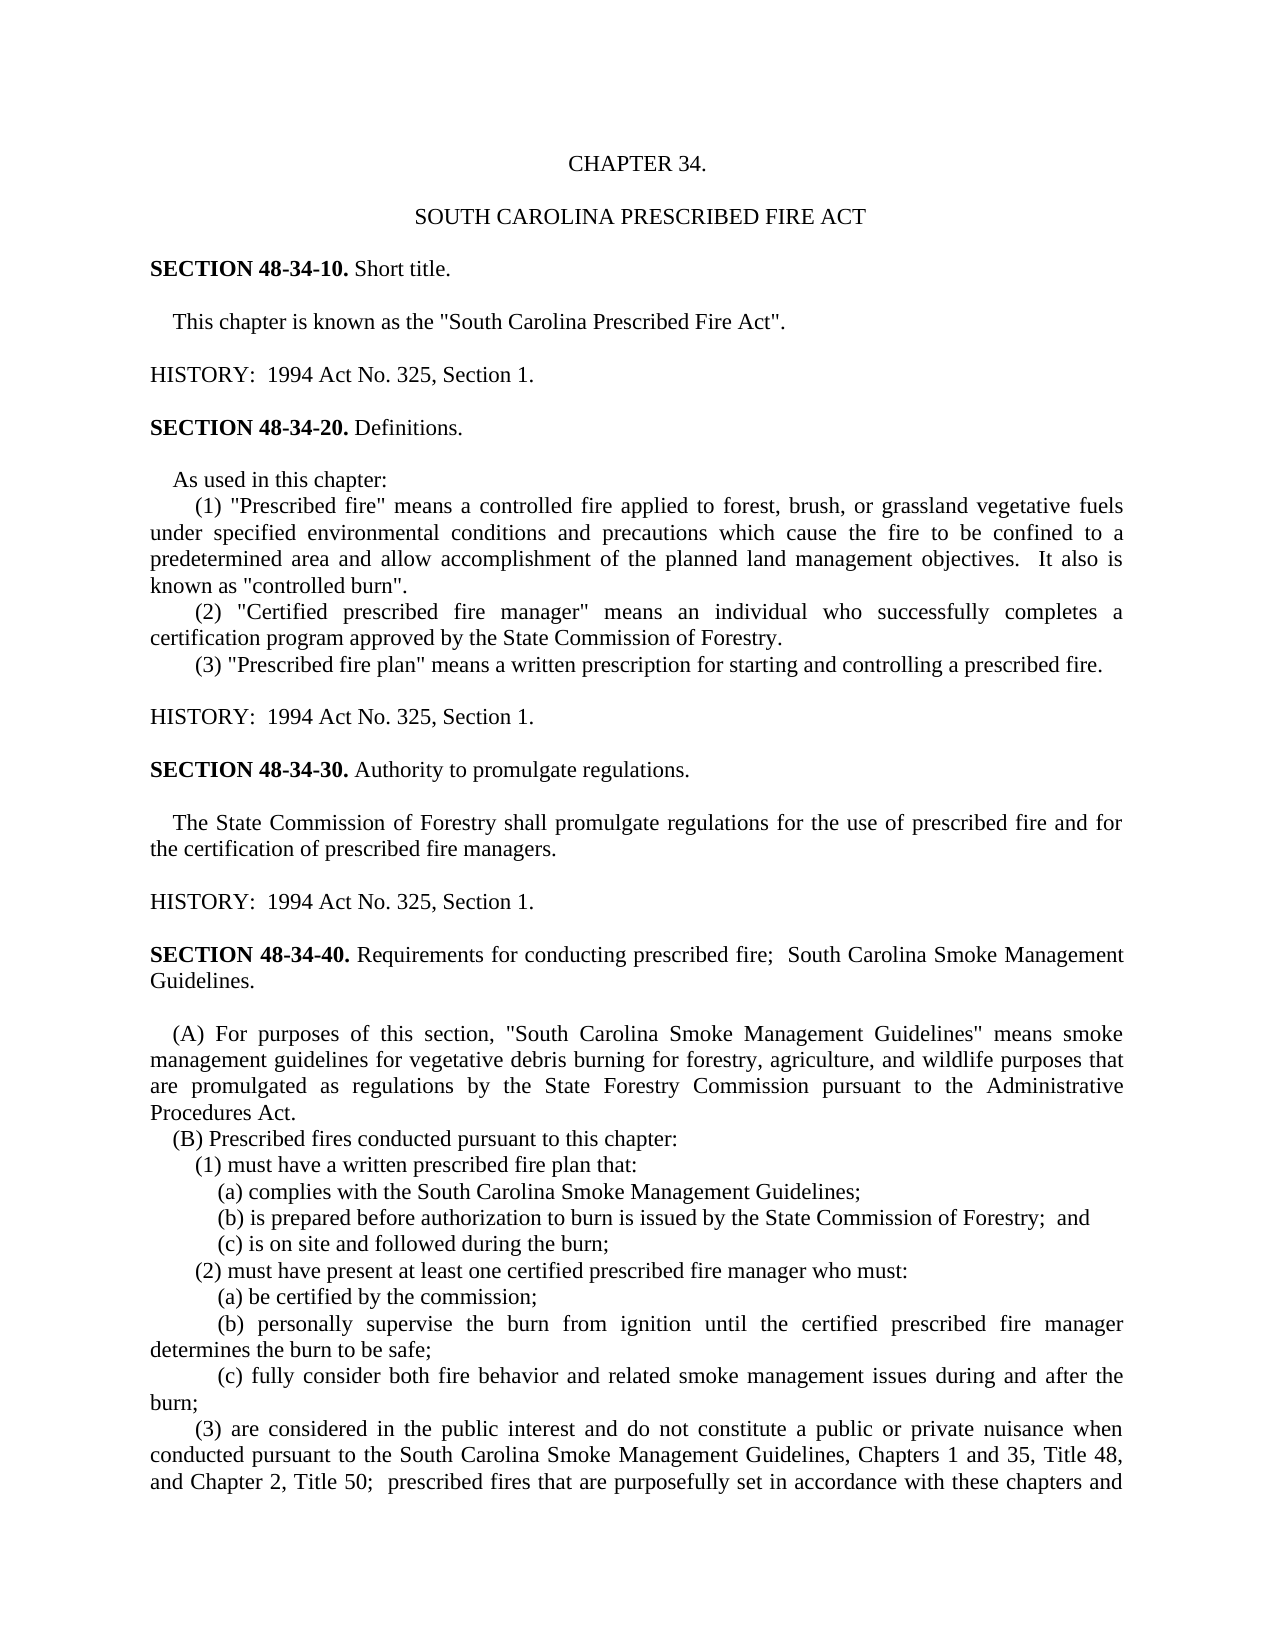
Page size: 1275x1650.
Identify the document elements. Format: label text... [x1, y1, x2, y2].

text (c) fully consider both fire behavior and related smoke management issues during and after the burn; [150, 1362, 1125, 1415]
text The State Commission of Forestry shall promulgate regulations for the use of prescribed fire and for the certification of prescribed fire managers. [150, 809, 1125, 862]
text SECTION 48-34-20. Definitions. [150, 413, 1125, 440]
text This chapter is known as the "South Carolina Prescribed Fire Act". [150, 308, 1125, 334]
text HISTORY: 1994 Act No. 325, Section 1. [150, 361, 1125, 387]
text (b) personally supervise the burn from ignition until the certified prescribed fire manager determines the burn to be safe; [150, 1309, 1125, 1362]
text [150, 1415, 1125, 1494]
text (a) complies with the South Carolina Smoke Management Guidelines; [150, 1178, 1125, 1204]
text (1) "Prescribed fire" means a controlled fire applied to forest, brush, or grassland vegetative fuels under specified environmental conditions and precautions which cause the fire to be confined to a predetermined area and allow accomplishment of the planned land management objectives. It also is known as "controlled burn". [150, 493, 1125, 598]
text SECTION 48-34-10. Short title. [150, 255, 1125, 282]
text (2) must have present at least one certified prescribed fire manager who must: [150, 1257, 1125, 1283]
text (2) "Certified prescribed fire manager" means an individual who successfully completes a certification program approved by the State Commission of Forestry. [150, 598, 1125, 651]
text (3) "Prescribed fire plan" means a written prescription for starting and controlling a prescribed fire. [150, 651, 1125, 677]
text (a) be certified by the commission; [150, 1283, 1125, 1309]
text (b) is prepared before authorization to burn is issued by the State Commission of Forestry; and [150, 1204, 1125, 1231]
text As used in this chapter: [150, 466, 1125, 493]
text CHAPTER 34. [150, 150, 1125, 176]
text (c) is on site and followed during the burn; [150, 1231, 1125, 1257]
text (1) must have a written prescribed fire plan that: [150, 1151, 1125, 1178]
text HISTORY: 1994 Act No. 325, Section 1. [150, 888, 1125, 914]
text SECTION 48-34-30. Authority to promulgate regulations. [150, 756, 1125, 782]
text SOUTH CAROLINA PRESCRIBED FIRE ACT [150, 203, 1125, 229]
text (A) For purposes of this section, "South Carolina Smoke Management Guidelines" means smoke management guidelines for vegetative debris burning for forestry, agriculture, and wildlife purposes that are promulgated as regulations by the State Forestry Commission pursuant to the Administrative Procedures Act. [150, 1020, 1125, 1125]
text (B) Prescribed fires conducted pursuant to this chapter: [150, 1125, 1125, 1151]
text HISTORY: 1994 Act No. 325, Section 1. [150, 703, 1125, 730]
text SECTION 48-34-40. Requirements for conducting prescribed fire; South Carolina Smoke Management Guidelines. [150, 941, 1125, 993]
